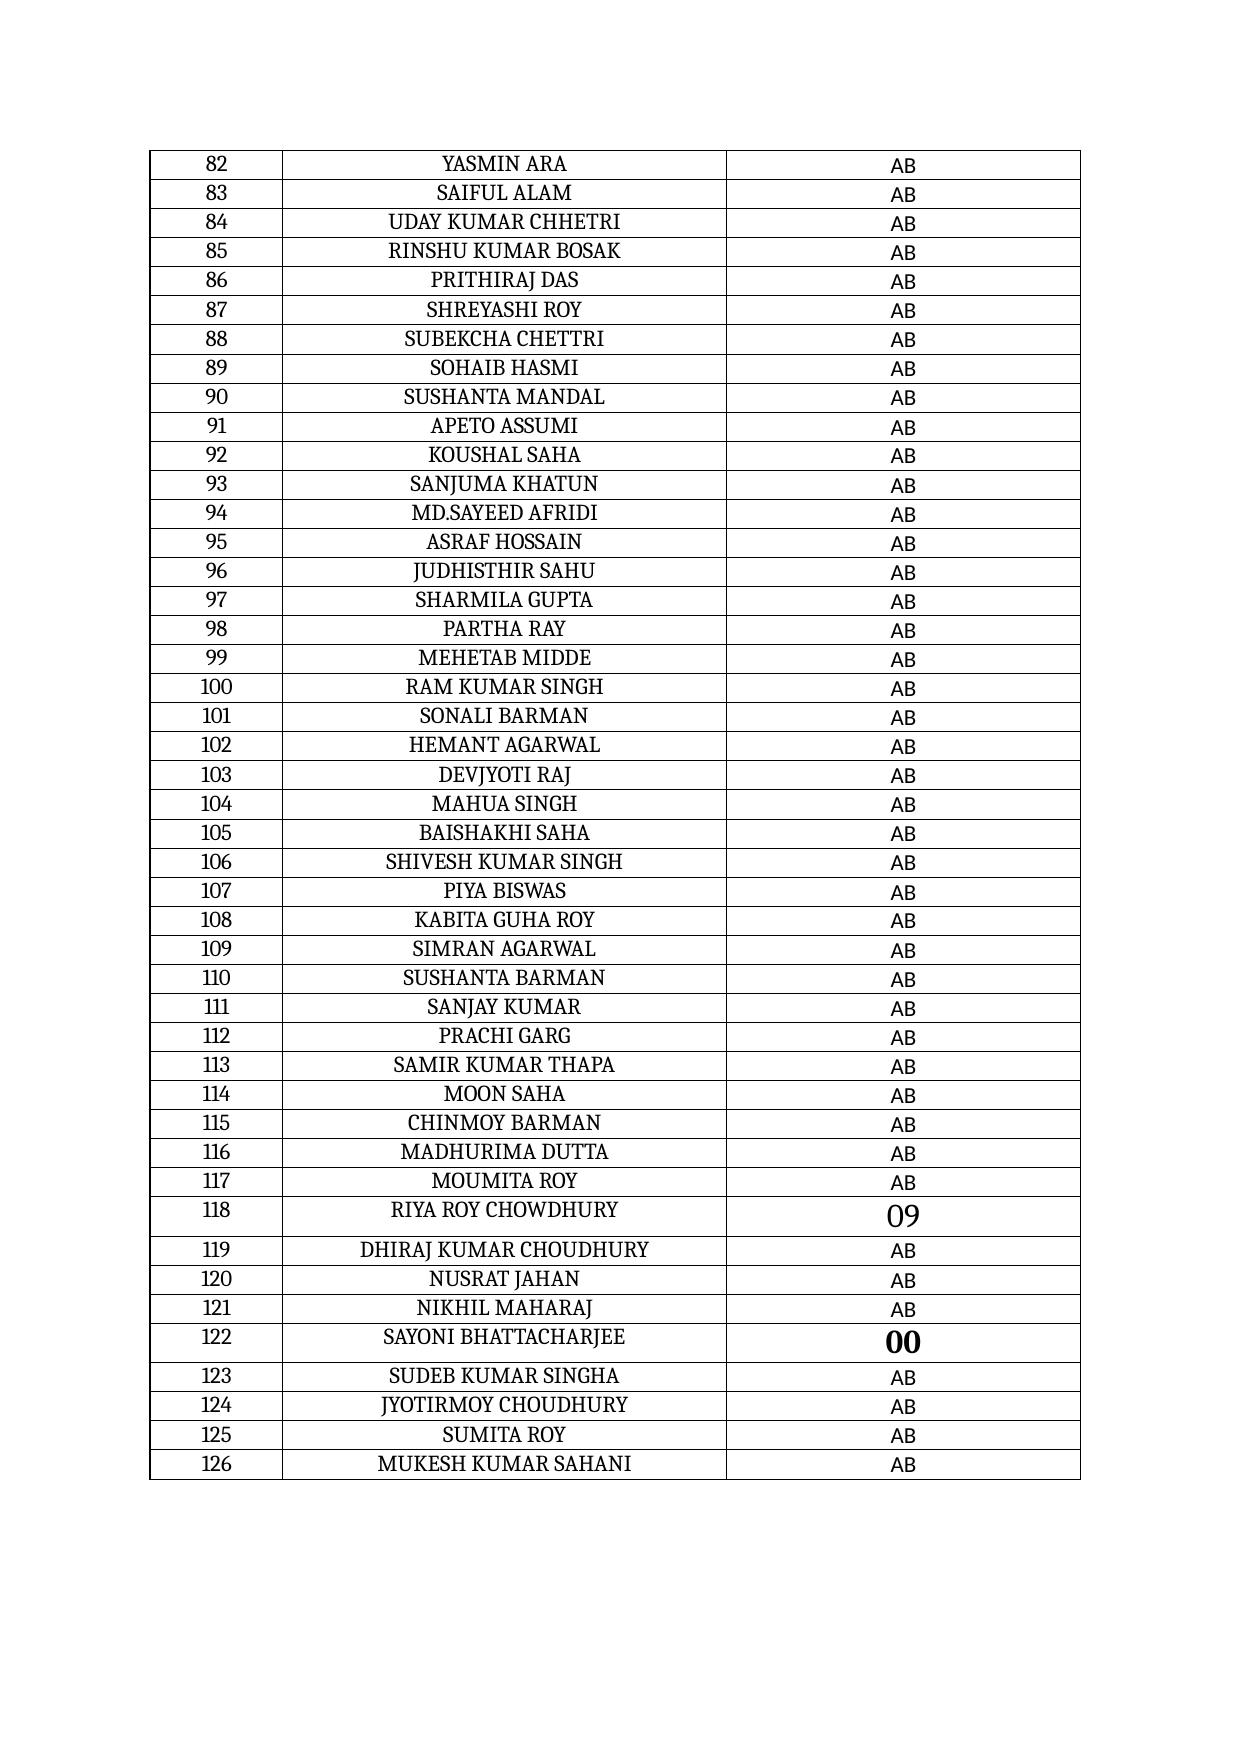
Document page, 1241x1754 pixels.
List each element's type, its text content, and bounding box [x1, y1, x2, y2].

table_cell AB [727, 529, 1080, 557]
table_cell YASMIN ARA [283, 151, 726, 179]
table_cell 90 [151, 384, 282, 412]
table_cell MEHETAB MIDDE [283, 645, 726, 673]
table_cell 126 [151, 1450, 282, 1478]
table_cell AB [727, 1052, 1080, 1080]
table_cell 95 [151, 529, 282, 557]
table_cell 99 [151, 645, 282, 673]
table_cell AB [727, 558, 1080, 586]
table_cell 116 [151, 1139, 282, 1167]
table_cell AB [727, 587, 1080, 615]
table_cell NIKHIL MAHARAJ [283, 1295, 726, 1323]
table_cell 125 [151, 1421, 282, 1449]
table_cell 121 [151, 1295, 282, 1323]
table_cell AB [727, 790, 1080, 818]
table_cell DHIRAJ KUMAR CHOUDHURY [283, 1237, 726, 1265]
table_cell AB [727, 1110, 1080, 1138]
table_cell MADHURIMA DUTTA [283, 1139, 726, 1167]
table_cell RAM KUMAR SINGH [283, 674, 726, 702]
table_cell 102 [151, 732, 282, 760]
table_cell 110 [151, 965, 282, 993]
table_cell RINSHU KUMAR BOSAK [283, 238, 726, 266]
table_cell 106 [151, 849, 282, 877]
table_cell AB [727, 936, 1080, 964]
table_cell 83 [151, 180, 282, 208]
table_cell AB [727, 1081, 1080, 1109]
table_cell AB [727, 907, 1080, 935]
table_cell AB [727, 820, 1080, 847]
table_cell 124 [151, 1392, 282, 1420]
table_cell AB [727, 732, 1080, 760]
table_cell SHREYASHI ROY [283, 296, 726, 324]
table_cell PRACHI GARG [283, 1023, 726, 1051]
table_cell 88 [151, 325, 282, 353]
table_cell 122 [151, 1324, 282, 1362]
table_cell UDAY KUMAR CHHETRI [283, 209, 726, 237]
table_cell AB [727, 1139, 1080, 1167]
table_cell AB [727, 500, 1080, 528]
table_cell CHINMOY BARMAN [283, 1110, 726, 1138]
table_cell ASRAF HOSSAIN [283, 529, 726, 557]
table_cell MAHUA SINGH [283, 790, 726, 818]
table_cell PRITHIRAJ DAS [283, 267, 726, 295]
table_cell AB [727, 471, 1080, 499]
table_cell SIMRAN AGARWAL [283, 936, 726, 964]
table_cell 107 [151, 878, 282, 906]
table_cell SHIVESH KUMAR SINGH [283, 849, 726, 877]
table_cell DEVJYOTI RAJ [283, 761, 726, 789]
table_cell AB [727, 1237, 1080, 1265]
table_cell MOON SAHA [283, 1081, 726, 1109]
table_cell RIYA ROY CHOWDHURY [283, 1197, 726, 1236]
table_cell AB [727, 384, 1080, 412]
table_cell 100 [151, 674, 282, 702]
table_cell 114 [151, 1081, 282, 1109]
table_cell SUDEB KUMAR SINGHA [283, 1363, 726, 1391]
table_cell HEMANT AGARWAL [283, 732, 726, 760]
table_cell AB [727, 761, 1080, 789]
table_cell KABITA GUHA ROY [283, 907, 726, 935]
table_cell NUSRAT JAHAN [283, 1266, 726, 1294]
table_cell AB [727, 413, 1080, 441]
table_cell AB [727, 645, 1080, 673]
table_cell AB [727, 1023, 1080, 1051]
table_cell AB [727, 209, 1080, 237]
table_cell 00 [727, 1324, 1080, 1362]
table_cell 93 [151, 471, 282, 499]
table_cell AB [727, 994, 1080, 1022]
table_cell AB [727, 1450, 1080, 1478]
table_cell 117 [151, 1168, 282, 1196]
table_cell 104 [151, 790, 282, 818]
table_cell 92 [151, 442, 282, 470]
table_cell JYOTIRMOY CHOUDHURY [283, 1392, 726, 1420]
table_cell AB [727, 1168, 1080, 1196]
table_cell AB [727, 1295, 1080, 1323]
table_cell AB [727, 238, 1080, 266]
table_cell 103 [151, 761, 282, 789]
table_cell SAYONI BHATTACHARJEE [283, 1324, 726, 1362]
table_cell 94 [151, 500, 282, 528]
table_cell SAMIR KUMAR THAPA [283, 1052, 726, 1080]
table_cell 85 [151, 238, 282, 266]
table_cell AB [727, 878, 1080, 906]
table_cell KOUSHAL SAHA [283, 442, 726, 470]
table_cell 113 [151, 1052, 282, 1080]
table_cell 115 [151, 1110, 282, 1138]
table_cell 108 [151, 907, 282, 935]
table_cell 97 [151, 587, 282, 615]
table_cell MOUMITA ROY [283, 1168, 726, 1196]
table_cell 112 [151, 1023, 282, 1051]
table_cell AB [727, 849, 1080, 877]
table_cell AB [727, 703, 1080, 731]
table_cell 91 [151, 413, 282, 441]
table_cell SANJUMA KHATUN [283, 471, 726, 499]
table_cell AB [727, 1363, 1080, 1391]
table_cell MUKESH KUMAR SAHANI [283, 1450, 726, 1478]
table_cell MD.SAYEED AFRIDI [283, 500, 726, 528]
table_cell AB [727, 442, 1080, 470]
table_cell 119 [151, 1237, 282, 1265]
table_cell APETO ASSUMI [283, 413, 726, 441]
table_cell AB [727, 674, 1080, 702]
table_cell SUSHANTA MANDAL [283, 384, 726, 412]
table_cell SOHAIB HASMI [283, 355, 726, 382]
table_cell AB [727, 267, 1080, 295]
table_cell AB [727, 1266, 1080, 1294]
table_cell SUBEKCHA CHETTRI [283, 325, 726, 353]
table_cell 84 [151, 209, 282, 237]
table_cell SONALI BARMAN [283, 703, 726, 731]
table_cell 98 [151, 616, 282, 644]
table_cell JUDHISTHIR SAHU [283, 558, 726, 586]
table_cell 101 [151, 703, 282, 731]
table_cell AB [727, 1392, 1080, 1420]
table_cell SUSHANTA BARMAN [283, 965, 726, 993]
table_cell AB [727, 325, 1080, 353]
table_cell AB [727, 965, 1080, 993]
table_cell AB [727, 151, 1080, 179]
table_cell 96 [151, 558, 282, 586]
table_cell SAIFUL ALAM [283, 180, 726, 208]
table_cell 86 [151, 267, 282, 295]
table_cell AB [727, 296, 1080, 324]
table_cell BAISHAKHI SAHA [283, 820, 726, 847]
table_cell SHARMILA GUPTA [283, 587, 726, 615]
table_cell AB [727, 1421, 1080, 1449]
table_cell PARTHA RAY [283, 616, 726, 644]
table_cell 111 [151, 994, 282, 1022]
table_cell 109 [151, 936, 282, 964]
table_cell SANJAY KUMAR [283, 994, 726, 1022]
table_cell 82 [151, 151, 282, 179]
table_cell AB [727, 355, 1080, 382]
table_cell 118 [151, 1197, 282, 1236]
table_cell AB [727, 180, 1080, 208]
table_cell AB [727, 616, 1080, 644]
table_cell 123 [151, 1363, 282, 1391]
table_cell 120 [151, 1266, 282, 1294]
table_cell 09 [727, 1197, 1080, 1236]
table_cell SUMITA ROY [283, 1421, 726, 1449]
table_cell 87 [151, 296, 282, 324]
table_cell 89 [151, 355, 282, 382]
table_cell PIYA BISWAS [283, 878, 726, 906]
table_cell 105 [151, 820, 282, 847]
